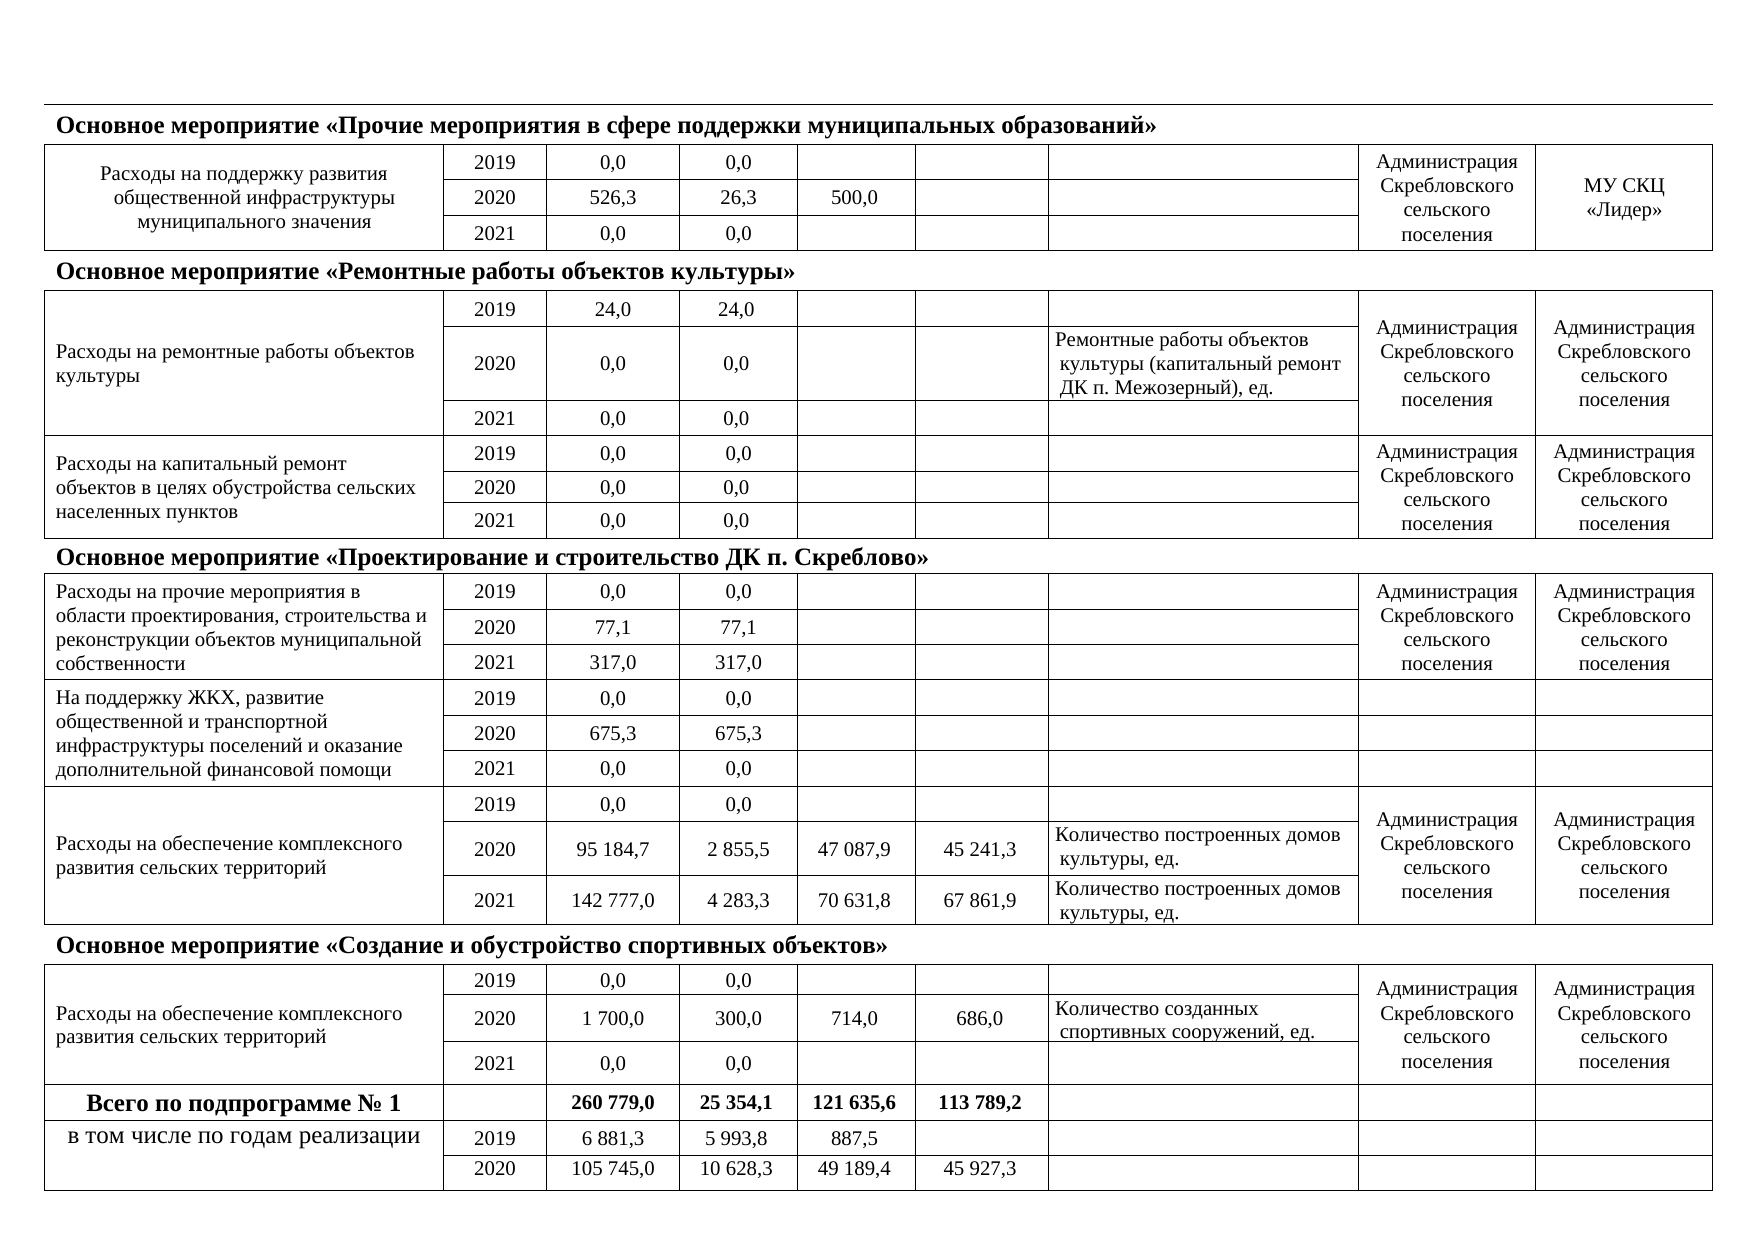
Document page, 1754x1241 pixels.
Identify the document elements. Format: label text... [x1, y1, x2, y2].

table_cell 0,0 [547, 472, 679, 502]
table_cell 2019 [444, 680, 546, 715]
table_cell 0,0 [547, 216, 679, 250]
table_cell [1536, 1156, 1712, 1190]
table_cell 0,0 [680, 216, 797, 250]
table_cell [798, 751, 915, 786]
table_cell 675,3 [547, 716, 679, 750]
table_cell [916, 610, 1048, 644]
table_cell Расходы на ремонтные работы объектов культуры [45, 291, 443, 435]
table_cell [1049, 291, 1358, 326]
table_cell 0,0 [680, 401, 797, 435]
table_cell 2020 [444, 610, 546, 644]
table_cell 77,1 [680, 610, 797, 644]
table_cell [916, 180, 1048, 214]
table_cell 105 745,0 [547, 1156, 679, 1190]
table_cell 1 700,0 [547, 995, 679, 1041]
table_cell 45 241,3 [916, 822, 1048, 875]
table_cell Администрация Скребловского сельского поселения [1359, 574, 1535, 679]
table_cell 2021 [444, 645, 546, 679]
table_cell [1049, 216, 1358, 250]
table_cell 526,3 [547, 180, 679, 214]
table_cell 0,0 [680, 1042, 797, 1084]
table_cell 2019 [444, 291, 546, 326]
table_cell 2020 [444, 995, 546, 1041]
table_cell [1049, 503, 1358, 538]
table_cell 2021 [444, 216, 546, 250]
table_cell [916, 472, 1048, 502]
table_cell [916, 574, 1048, 608]
table_cell [798, 145, 915, 179]
table_cell [1049, 574, 1358, 608]
table_cell [1049, 751, 1358, 786]
table_cell [916, 965, 1048, 994]
table_cell Расходы на обеспечение комплексного развития сельских территорий [45, 965, 443, 1084]
table_cell [1049, 180, 1358, 214]
table_cell 49 189,4 [798, 1156, 915, 1190]
table_cell 0,0 [680, 472, 797, 502]
table_cell Количество построенных домов культуры, ед. [1049, 822, 1358, 875]
table_cell 2020 [444, 327, 546, 400]
table_cell [1536, 1121, 1712, 1155]
table_cell Администрация Скребловского сельского поселения [1536, 965, 1712, 1084]
table_cell Администрация Скребловского сельского поселения [1359, 965, 1535, 1084]
table_cell 2019 [444, 436, 546, 471]
table_cell 26,3 [680, 180, 797, 214]
table_cell Основное мероприятие «Прочие мероприятия в сфере поддержки муниципальных образований» [44, 105, 1713, 144]
table_cell 675,3 [680, 716, 797, 750]
table_cell 2021 [444, 1042, 546, 1084]
table_cell [1536, 751, 1712, 786]
table_cell 2021 [444, 876, 546, 923]
table_cell 500,0 [798, 180, 915, 214]
table_cell [798, 436, 915, 471]
table_cell Основное мероприятие «Проектирование и строительство ДК п. Скреблово» [44, 539, 1713, 573]
table_cell [1049, 965, 1358, 994]
table_cell МУ СКЦ «Лидер» [1536, 145, 1712, 250]
table_cell Количество созданных спортивных сооружений, ед. [1049, 995, 1358, 1041]
table_cell Расходы на капитальный ремонт объектов в целях обустройства сельских населенных пунктов [45, 436, 443, 538]
table_cell [1049, 436, 1358, 471]
table_cell [1359, 1121, 1535, 1155]
table_cell [916, 645, 1048, 679]
table_cell [1049, 145, 1358, 179]
table_cell [916, 1121, 1048, 1155]
table_cell 0,0 [680, 965, 797, 994]
table_cell Администрация Скребловского сельского поселения [1536, 291, 1712, 435]
table_cell [798, 645, 915, 679]
table_cell Ремонтные работы объектов культуры (капитальный ремонт ДК п. Межозерный), ед. [1049, 327, 1358, 400]
table_cell Администрация Скребловского сельского поселения [1536, 436, 1712, 538]
table_cell [798, 216, 915, 250]
table_cell 24,0 [680, 291, 797, 326]
table_cell 0,0 [680, 787, 797, 821]
table_cell Администрация Скребловского сельского поселения [1359, 291, 1535, 435]
table_cell [1049, 680, 1358, 715]
table_cell 300,0 [680, 995, 797, 1041]
table_cell 0,0 [547, 503, 679, 538]
table_cell 2020 [444, 180, 546, 214]
table_cell 95 184,7 [547, 822, 679, 875]
table_cell 2021 [444, 401, 546, 435]
table_cell [1049, 1085, 1358, 1119]
table_cell Администрация Скребловского сельского поселения [1536, 574, 1712, 679]
table_cell [1049, 716, 1358, 750]
table_cell [798, 472, 915, 502]
table_cell [916, 1042, 1048, 1084]
table_cell [798, 787, 915, 821]
table_cell [916, 327, 1048, 400]
table_cell 2019 [444, 965, 546, 994]
table_cell 2020 [444, 822, 546, 875]
table_cell 0,0 [680, 436, 797, 471]
table_cell 5 993,8 [680, 1121, 797, 1155]
table_cell 121 635,6 [798, 1085, 915, 1119]
table_cell 0,0 [680, 751, 797, 786]
table_cell 4 283,3 [680, 876, 797, 923]
table_cell 2021 [444, 503, 546, 538]
table_cell [1049, 645, 1358, 679]
table_cell [1049, 401, 1358, 435]
table_cell [1049, 610, 1358, 644]
table_cell 142 777,0 [547, 876, 679, 923]
table_cell [916, 787, 1048, 821]
table_cell 0,0 [547, 401, 679, 435]
table_cell 0,0 [547, 1042, 679, 1084]
table_cell 70 631,8 [798, 876, 915, 923]
table_cell 2019 [444, 574, 546, 608]
table_cell Администрация Скребловского сельского поселения [1359, 436, 1535, 538]
table_cell Расходы на обеспечение комплексного развития сельских территорий [45, 787, 443, 923]
table_cell [1359, 1085, 1535, 1119]
table_cell [1049, 472, 1358, 502]
table_cell [1359, 1156, 1535, 1190]
table_cell Расходы на поддержку развития общественной инфраструктуры муниципального значения [45, 145, 443, 250]
table_cell 0,0 [680, 145, 797, 179]
table_cell 317,0 [547, 645, 679, 679]
table_cell 0,0 [547, 751, 679, 786]
table_cell [444, 1085, 546, 1119]
table_cell 6 881,3 [547, 1121, 679, 1155]
table_cell Расходы на прочие мероприятия в области проектирования, строительства и реконструкции объектов муниципальной собственности [45, 574, 443, 679]
table_cell 887,5 [798, 1121, 915, 1155]
table_cell 0,0 [547, 680, 679, 715]
table_cell Количество построенных домов культуры, ед. [1049, 876, 1358, 923]
table_cell 0,0 [547, 787, 679, 821]
table_cell 2019 [444, 145, 546, 179]
table_cell 0,0 [547, 574, 679, 608]
table_cell [798, 610, 915, 644]
table_cell [1536, 716, 1712, 750]
table_cell 2 855,5 [680, 822, 797, 875]
table_cell [798, 965, 915, 994]
table_cell [1536, 1085, 1712, 1119]
table_cell 67 861,9 [916, 876, 1048, 923]
table_cell 113 789,2 [916, 1085, 1048, 1119]
table_cell 686,0 [916, 995, 1048, 1041]
table_cell [798, 1042, 915, 1084]
table_cell [798, 716, 915, 750]
table_cell 0,0 [547, 965, 679, 994]
table_cell 714,0 [798, 995, 915, 1041]
table_cell 0,0 [680, 503, 797, 538]
table_cell 0,0 [680, 327, 797, 400]
table_cell 10 628,3 [680, 1156, 797, 1190]
table_cell [916, 751, 1048, 786]
table_cell 47 087,9 [798, 822, 915, 875]
table_cell Всего по подпрограмме № 1 [45, 1085, 443, 1119]
table_cell 25 354,1 [680, 1085, 797, 1119]
table_cell Основное мероприятие «Создание и обустройство спортивных объектов» [44, 925, 1713, 964]
table_cell 317,0 [680, 645, 797, 679]
table_cell 0,0 [547, 327, 679, 400]
table_cell [916, 680, 1048, 715]
table_cell 77,1 [547, 610, 679, 644]
table_cell [1536, 680, 1712, 715]
table_cell [916, 436, 1048, 471]
table_cell [798, 327, 915, 400]
table_cell 2020 [444, 716, 546, 750]
table_cell [1049, 787, 1358, 821]
table_cell [1049, 1042, 1358, 1084]
table_cell 0,0 [680, 574, 797, 608]
table_cell 0,0 [547, 145, 679, 179]
table_cell [916, 503, 1048, 538]
table_cell 0,0 [547, 436, 679, 471]
table_cell Основное мероприятие «Ремонтные работы объектов культуры» [44, 251, 1713, 290]
table_cell [1049, 1121, 1358, 1155]
table_cell [916, 716, 1048, 750]
table_cell [798, 291, 915, 326]
table_cell [916, 291, 1048, 326]
table_cell [1359, 751, 1535, 786]
table_cell 2020 [444, 472, 546, 502]
table_cell Администрация Скребловского сельского поселения [1359, 787, 1535, 923]
table_cell [916, 145, 1048, 179]
table_cell [798, 401, 915, 435]
table_cell 0,0 [680, 680, 797, 715]
table_cell [798, 503, 915, 538]
table_cell 2019 [444, 787, 546, 821]
table_cell На поддержку ЖКХ, развитие общественной и транспортной инфраструктуры поселений и оказание дополнительной финансовой помощи [45, 680, 443, 786]
table_cell [1359, 680, 1535, 715]
table_cell [916, 401, 1048, 435]
table_cell в том числе по годам реализации [45, 1121, 443, 1190]
table_cell [1049, 1156, 1358, 1190]
table_cell [916, 216, 1048, 250]
table_cell [798, 574, 915, 608]
table_cell 2019 [444, 1121, 546, 1155]
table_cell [1359, 145, 1535, 250]
table_cell [1359, 716, 1535, 750]
table_cell 2021 [444, 751, 546, 786]
table_cell [798, 680, 915, 715]
table_cell 24,0 [547, 291, 679, 326]
table_cell 2020 [444, 1156, 546, 1190]
table_cell 45 927,3 [916, 1156, 1048, 1190]
table_cell Администрация Скребловского сельского поселения [1536, 787, 1712, 923]
table_cell 260 779,0 [547, 1085, 679, 1119]
